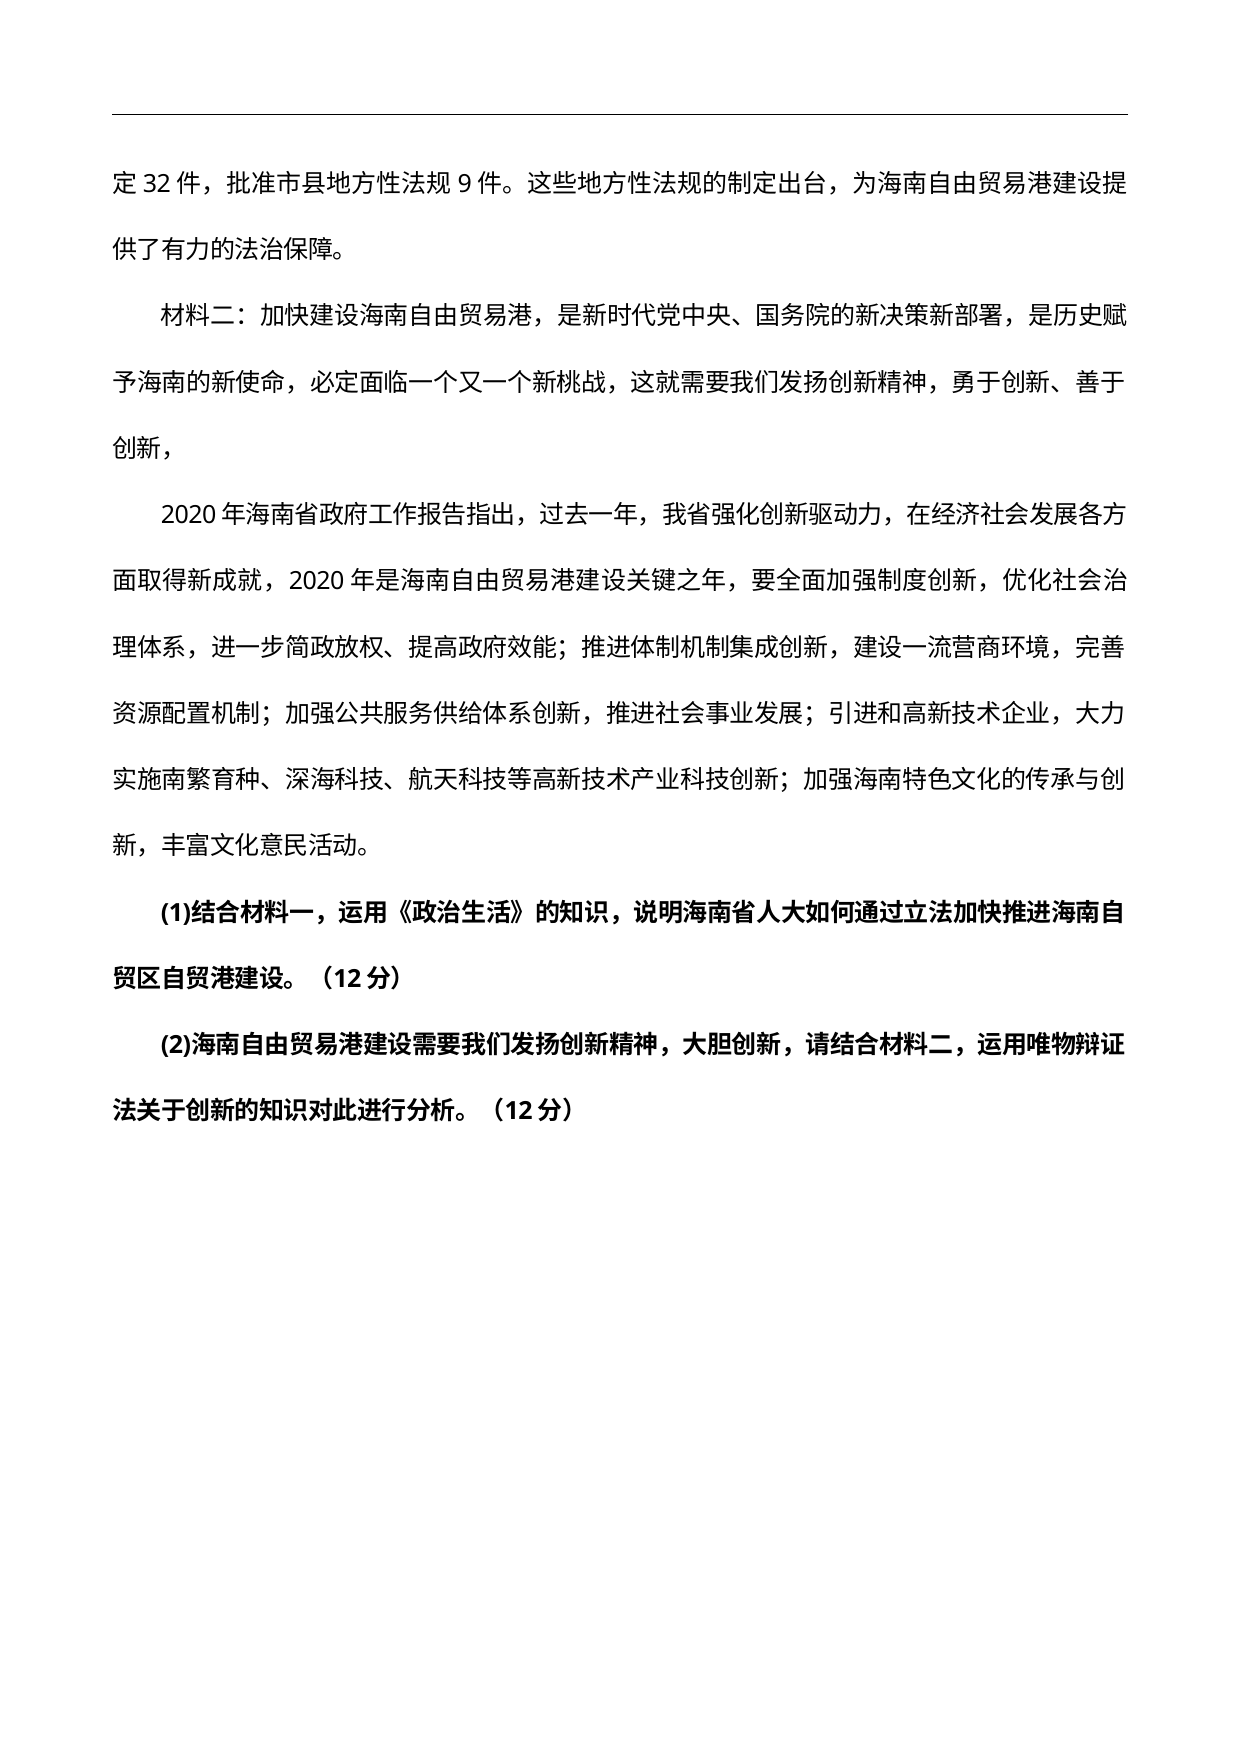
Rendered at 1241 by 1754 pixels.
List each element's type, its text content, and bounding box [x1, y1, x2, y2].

text (2)海南自由贸易港建设需要我们发扬创新精神，大胆创新，请结合材料二，运用唯物辩证法关于创新的知识对此进行分析。（12分） [112, 1009, 1128, 1142]
text 2020年海南省政府工作报告指出，过去一年，我省强化创新驱动力，在经济社会发展各方面取得新成就，2020年是海南自由贸易港建设关键之年，要全面加强制度创新，优化社会治理体系，进一步简政放权、提高政府效能；推进体制机制集成创新，建设一流营商环境，完善资源配置机制；加强公共服务供给体系创新，推进社会事业发展；引进和高新技术企业，大力实施南繁育种、深海科技、航天科技等高新技术产业科技创新；加强海南特色文化的传承与创新，丰富文化意民活动。 [112, 479, 1128, 877]
text 材料二：加快建设海南自由贸易港，是新时代党中央、国务院的新决策新部署，是历史赋予海南的新使命，必定面临一个又一个新桃战，这就需要我们发扬创新精神，勇于创新、善于创新， [112, 281, 1128, 479]
text (1)结合材料一，运用《政治生活》的知识，说明海南省人大如何通过立法加快推进海南自贸区自贸港建设。（12分） [112, 877, 1128, 1009]
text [112, 148, 1128, 281]
